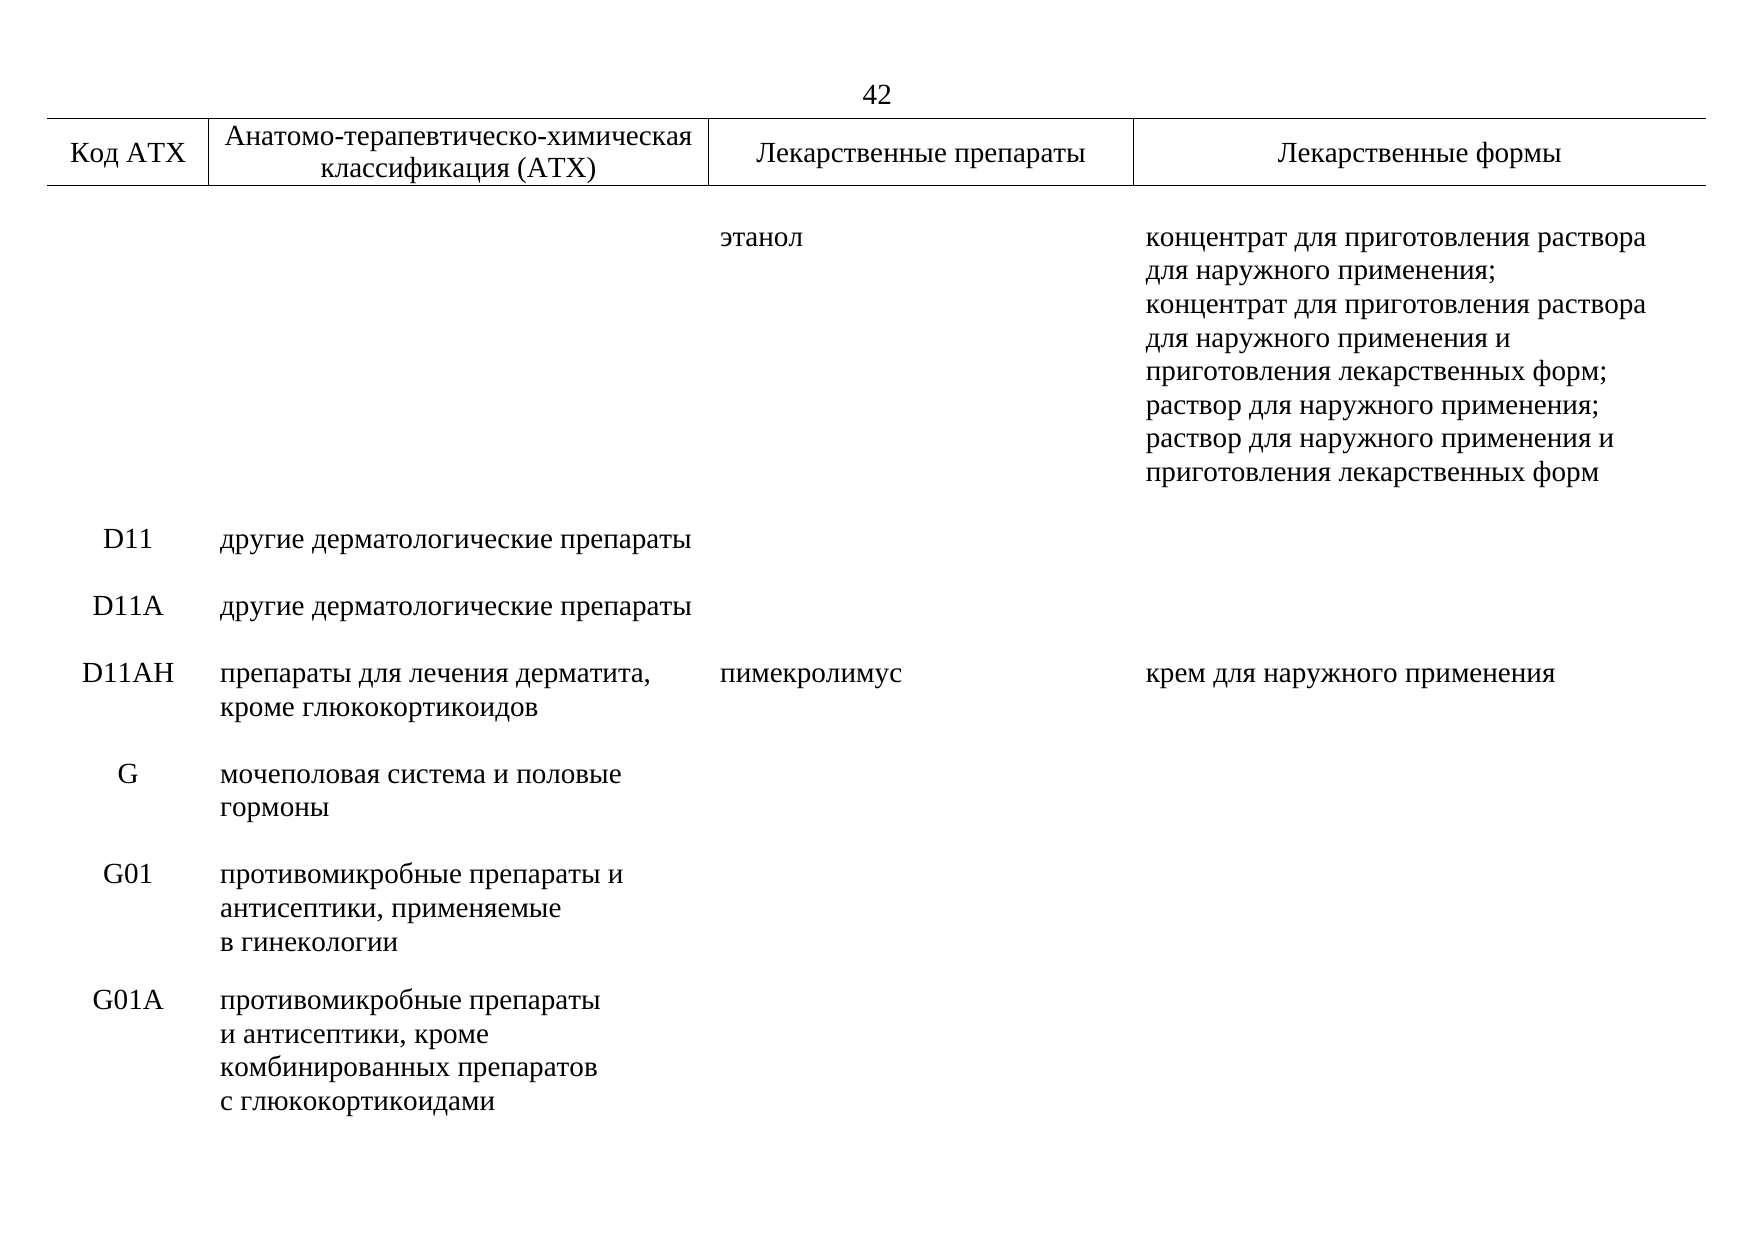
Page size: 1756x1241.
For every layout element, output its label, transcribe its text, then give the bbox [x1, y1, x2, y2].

text G01A противомикробные препараты и антисептики, кроме [92, 982, 602, 1049]
text раствор для наружного применения; раствор для наружного применения и приготовления лекарственных форм [1146, 387, 1616, 487]
table_header Лекарственные препараты [709, 119, 1133, 185]
text D11AН препараты для лечения дерматита, кроме глюкокортикоидов [82, 655, 651, 722]
text концентрат для приготовления раствора для наружного применения и приготовления лекарственных форм; [1146, 286, 1649, 387]
text в гинекологии [220, 924, 1730, 957]
text комбинированных препаратов с глюкокортикоидами [220, 1049, 600, 1117]
list мочеполовая система и половые гормоны [117, 756, 623, 823]
text G01 противомикробные препараты и антисептики, применяемые [103, 857, 625, 924]
table_header Анатомо-терапевтическо-химическая классификация (АТХ) [209, 119, 708, 185]
table_header Код АТХ [47, 119, 208, 185]
text этанол концентрат для приготовления раствора для наружного применения; [720, 219, 1648, 286]
text пимекролимус крем для наружного применения [720, 655, 1730, 689]
table_header Лекарственные формы [1134, 119, 1706, 185]
text D11 другие дерматологические препараты D11A другие дерматологические препараты [92, 521, 693, 622]
